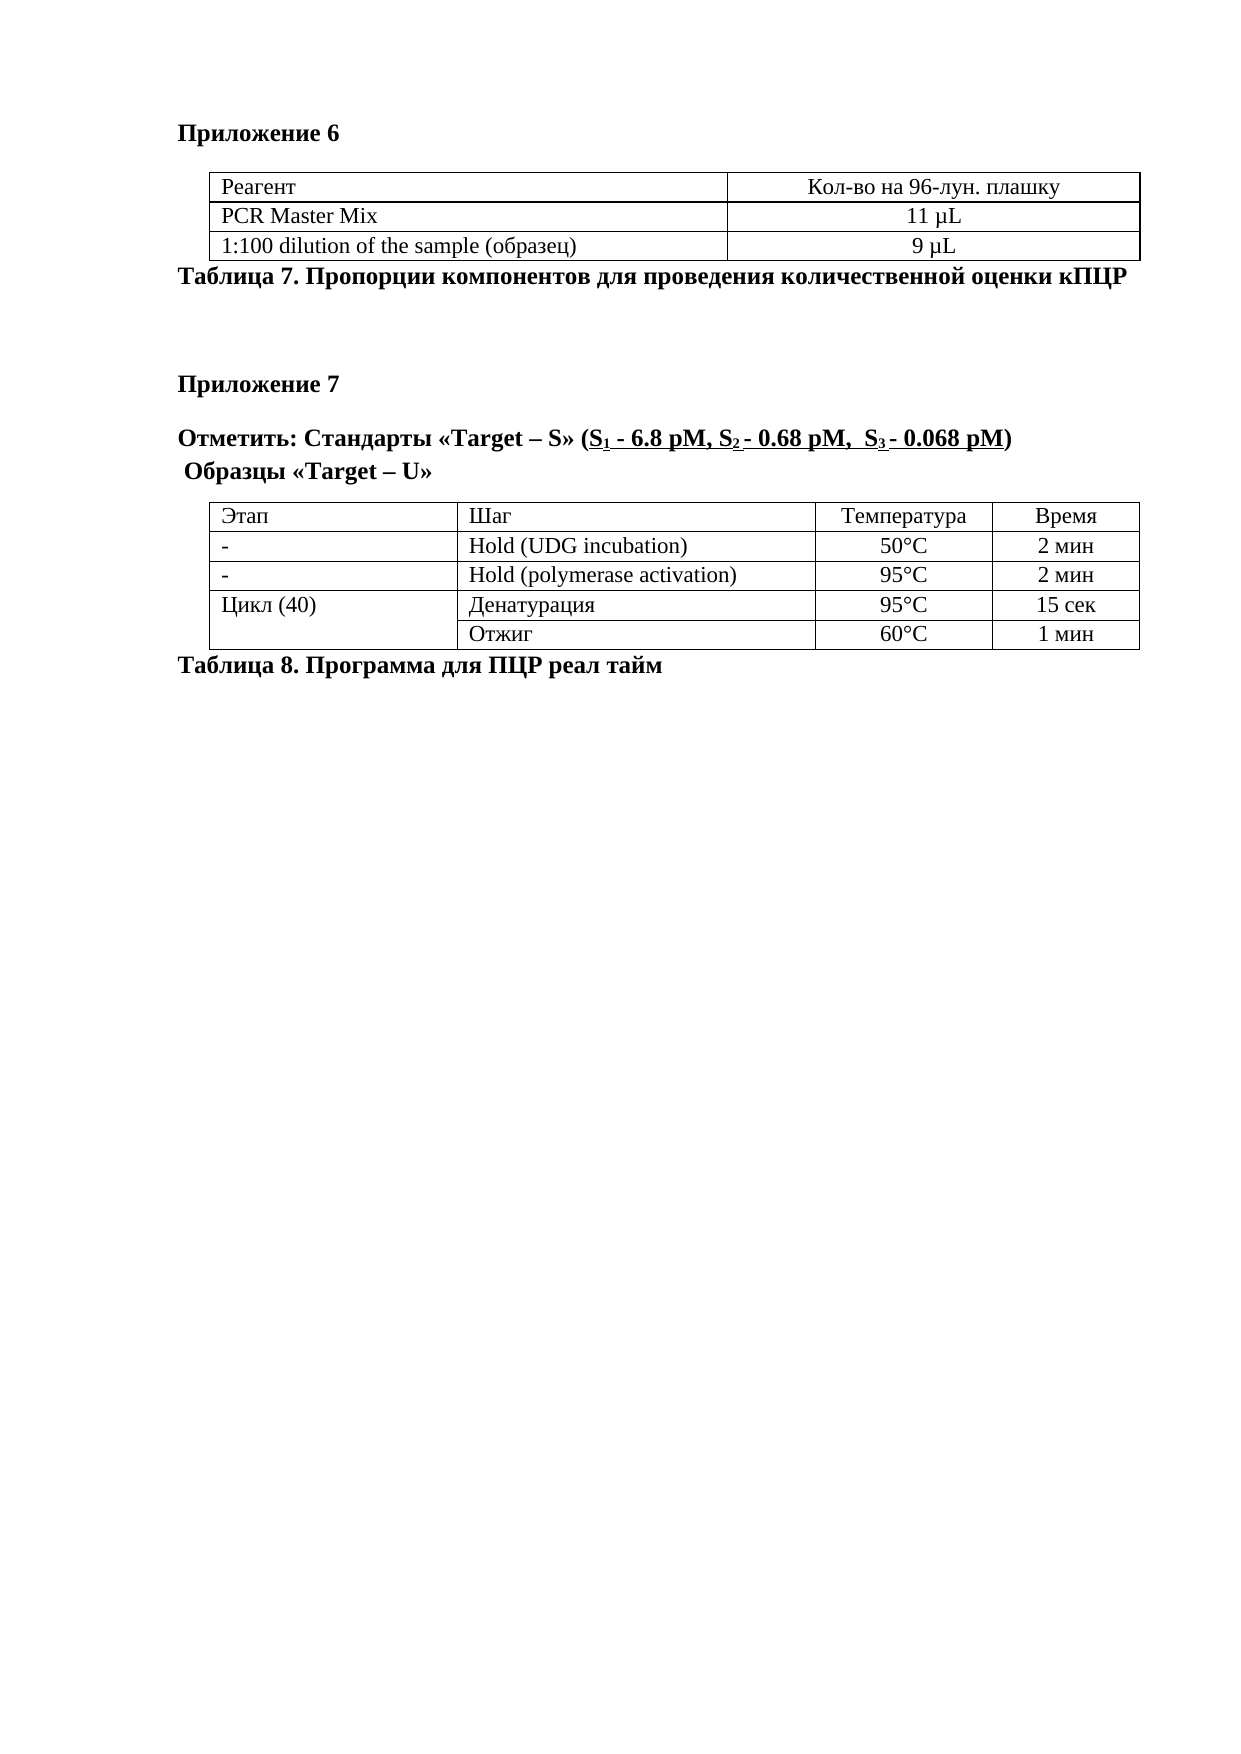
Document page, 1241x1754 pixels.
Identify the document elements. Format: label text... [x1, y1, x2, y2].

table_cell 50°C [816, 532, 992, 561]
table_cell Цикл (40) [210, 591, 457, 649]
table_cell PCR Master Mix [210, 203, 727, 231]
table_cell Hold (polymerase activation) [458, 562, 815, 590]
text Таблица 7. Пропорции компонентов для проведения количественной оценки кПЦР [177, 261, 1152, 290]
table_cell - [210, 532, 457, 561]
table_cell 1:100 dilution of the sample (образец) [210, 232, 727, 260]
table_cell 60°C [816, 621, 992, 649]
table_cell 1 мин [993, 621, 1139, 649]
table_cell 9 µL [728, 232, 1139, 260]
table_header Время [993, 503, 1139, 531]
table_cell 95°C [816, 591, 992, 619]
list Отметить: Стандарты «Target – S» (S1 - 6.8 pM, S2 - 0.68 pM, S3 - 0.068 pM) [177, 423, 1152, 452]
text Таблица 8. Программа для ПЦР реал тайм [177, 650, 1152, 679]
table_cell Денатурация [458, 591, 815, 619]
table_header Шаг [458, 503, 815, 531]
table_header Этап [210, 503, 457, 531]
table_cell 2 мин [993, 532, 1139, 561]
table_cell 2 мин [993, 562, 1139, 590]
table_header Кол-во на 96-лун. плашку [728, 173, 1139, 201]
table_cell Hold (UDG incubation) [458, 532, 815, 561]
table_header Температура [816, 503, 992, 531]
text Приложение 7 [177, 369, 1152, 398]
table_header Реагент [210, 173, 727, 201]
list Образцы «Target – U» [177, 456, 1152, 485]
table_cell - [210, 562, 457, 590]
table_cell 15 сек [993, 591, 1139, 619]
table_cell 95°C [816, 562, 992, 590]
text Приложение 6 [177, 118, 1152, 147]
table_cell Отжиг [458, 621, 815, 649]
table_cell 11 µL [728, 203, 1139, 231]
